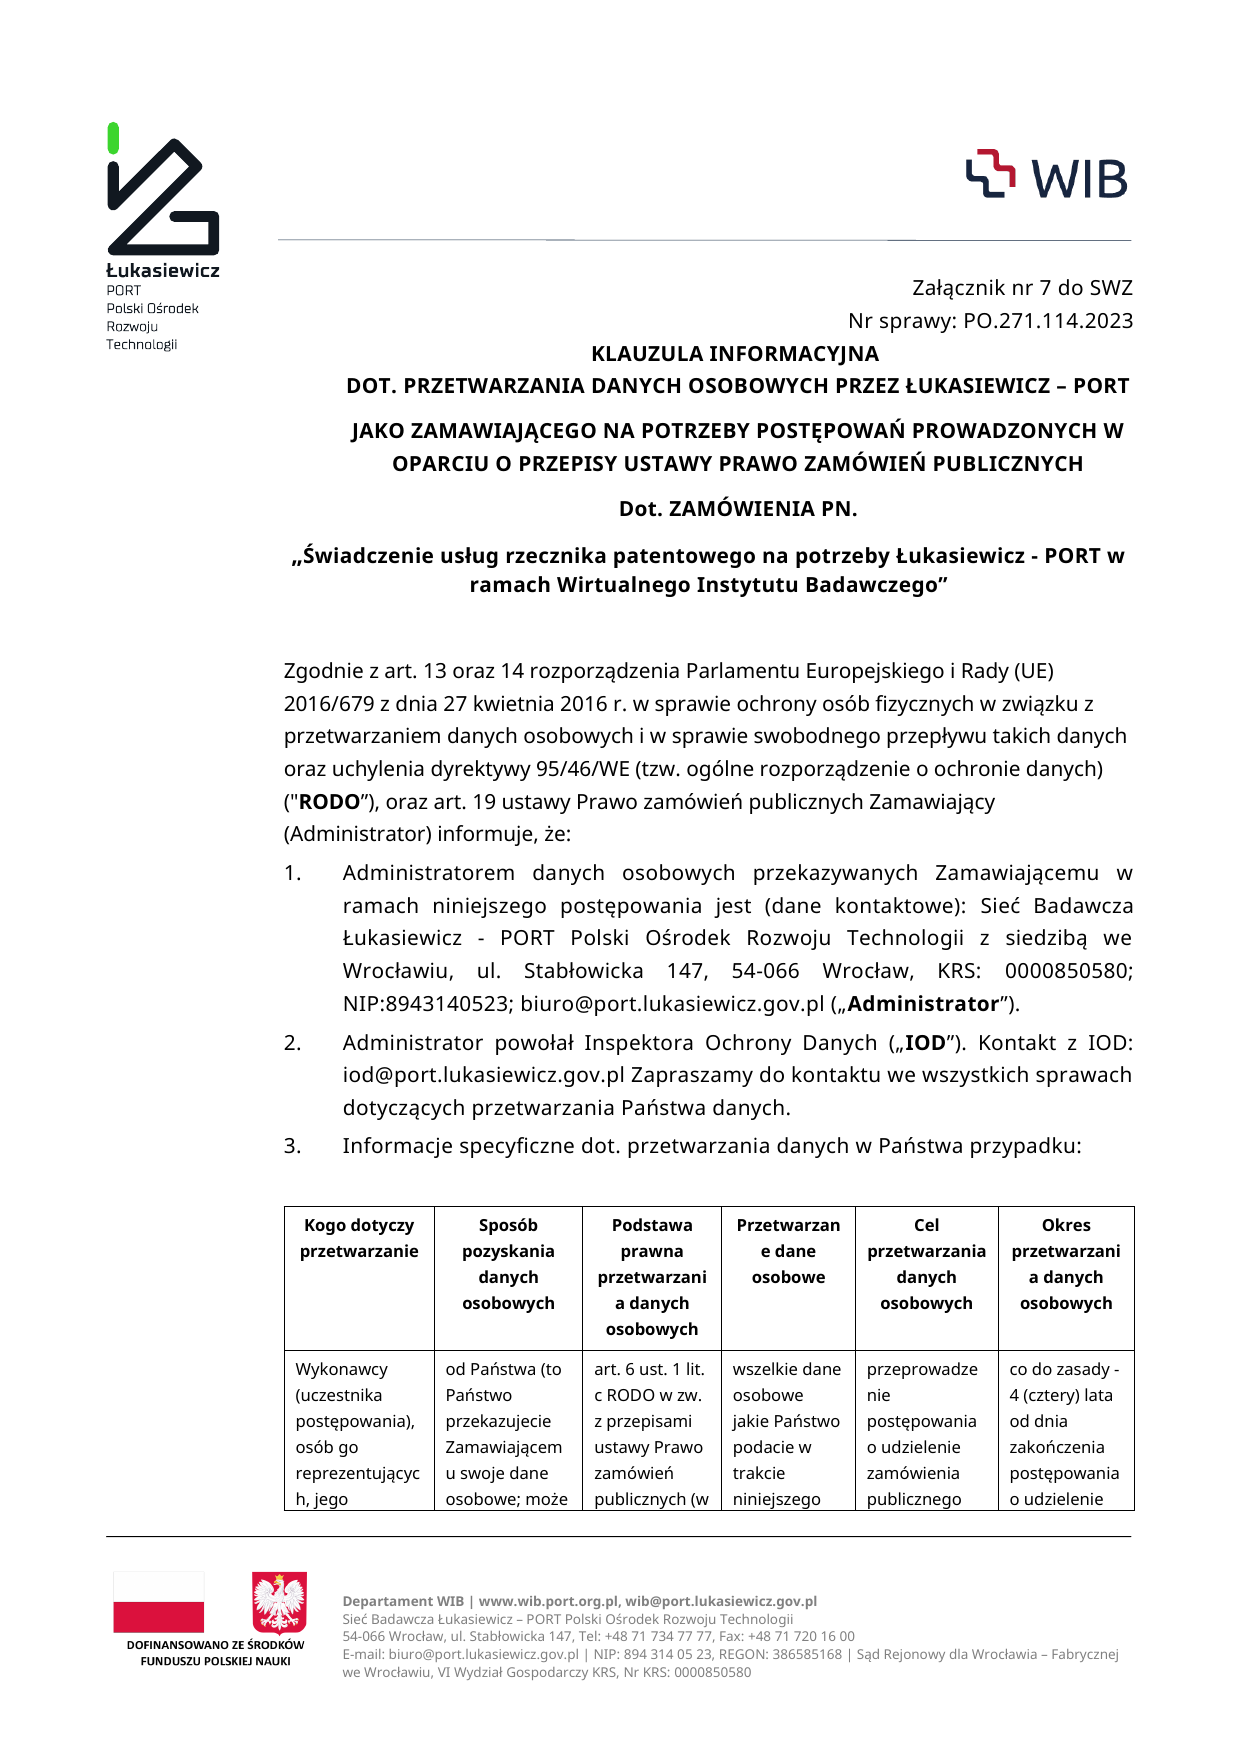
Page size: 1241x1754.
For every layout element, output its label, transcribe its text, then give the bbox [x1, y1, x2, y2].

picture [939, 121, 1154, 224]
text „Świadczenie usług rzecznika patentowego na potrzeby Łukasiewicz - PORT w ramach Wirtualnego Instytutu Badawczego” [283, 539, 1134, 599]
table_header Podstawa prawna przetwarzania danych osobowych [583, 1207, 721, 1350]
table_header Sposób pozyskania danych osobowych [435, 1207, 582, 1350]
list Administrator powołał Inspektora Ochrony Danych („IOD”). Kontakt z IOD: iod@port.lukasiewicz.gov.pl Zapraszamy do kontaktu we wszystkich sprawach dotyczących przetwarzania Państwa danych. [283, 1028, 1134, 1121]
table_header Cel przetwarzania danych osobowych [856, 1207, 998, 1350]
list Administratorem danych osobowych przekazywanych Zamawiającemu w ramach niniejszego postępowania jest (dane kontaktowe): Sieć Badawcza Łukasiewicz - PORT Polski Ośrodek Rozwoju Technologii z siedzibą we Wrocławiu, ul. Stabłowicka 147, 54-066 Wrocław, KRS: 0000850580; NIP:8943140523; biuro@port.lukasiewicz.gov.pl („Administrator”). [283, 858, 1134, 1017]
picture [106, 1566, 325, 1669]
list Informacje specyficzne dot. przetwarzania danych w Państwa przypadku: [283, 1132, 1134, 1160]
list JAKO ZAMAWIAJĄCEGO NA POTRZEBY POSTĘPOWAŃ PROWADZONYCH W OPARCIU O PRZEPISY USTAWY PRAWO ZAMÓWIEŃ PUBLICZNYCH [343, 416, 1134, 477]
table_header Kogo dotyczy przetwarzanie [285, 1207, 434, 1350]
table_header Przetwarzane dane osobowe [722, 1207, 855, 1350]
list Dot. ZAMÓWIENIA PN. [343, 494, 1134, 522]
list Załącznik nr 7 do SWZ Nr sprawy: PO.271.114.2023 [343, 273, 1134, 334]
table_header Okres przetwarzania danych osobowych [999, 1207, 1134, 1350]
list KLAUZULA INFORMACYJNA DOT. PRZETWARZANIA DANYCH OSOBOWYCH PRZEZ ŁUKASIEWICZ – PORT [343, 339, 1134, 400]
text Zgodnie z art. 13 oraz 14 rozporządzenia Parlamentu Europejskiego i Rady (UE) 2016/679 z dnia 27 kwietnia 2016 r. w sprawie ochrony osób fizycznych w związku z przetwarzaniem danych osobowych i w sprawie swobodnego przepływu takich danych oraz uchylenia dyrektywy 95/46/WE (tzw. ogólne rozporządzenie o ochronie danych) ("RODO”), oraz art. 19 ustawy Prawo zamówień publicznych Zamawiający (Administrator) informuje, że: [283, 656, 1134, 848]
